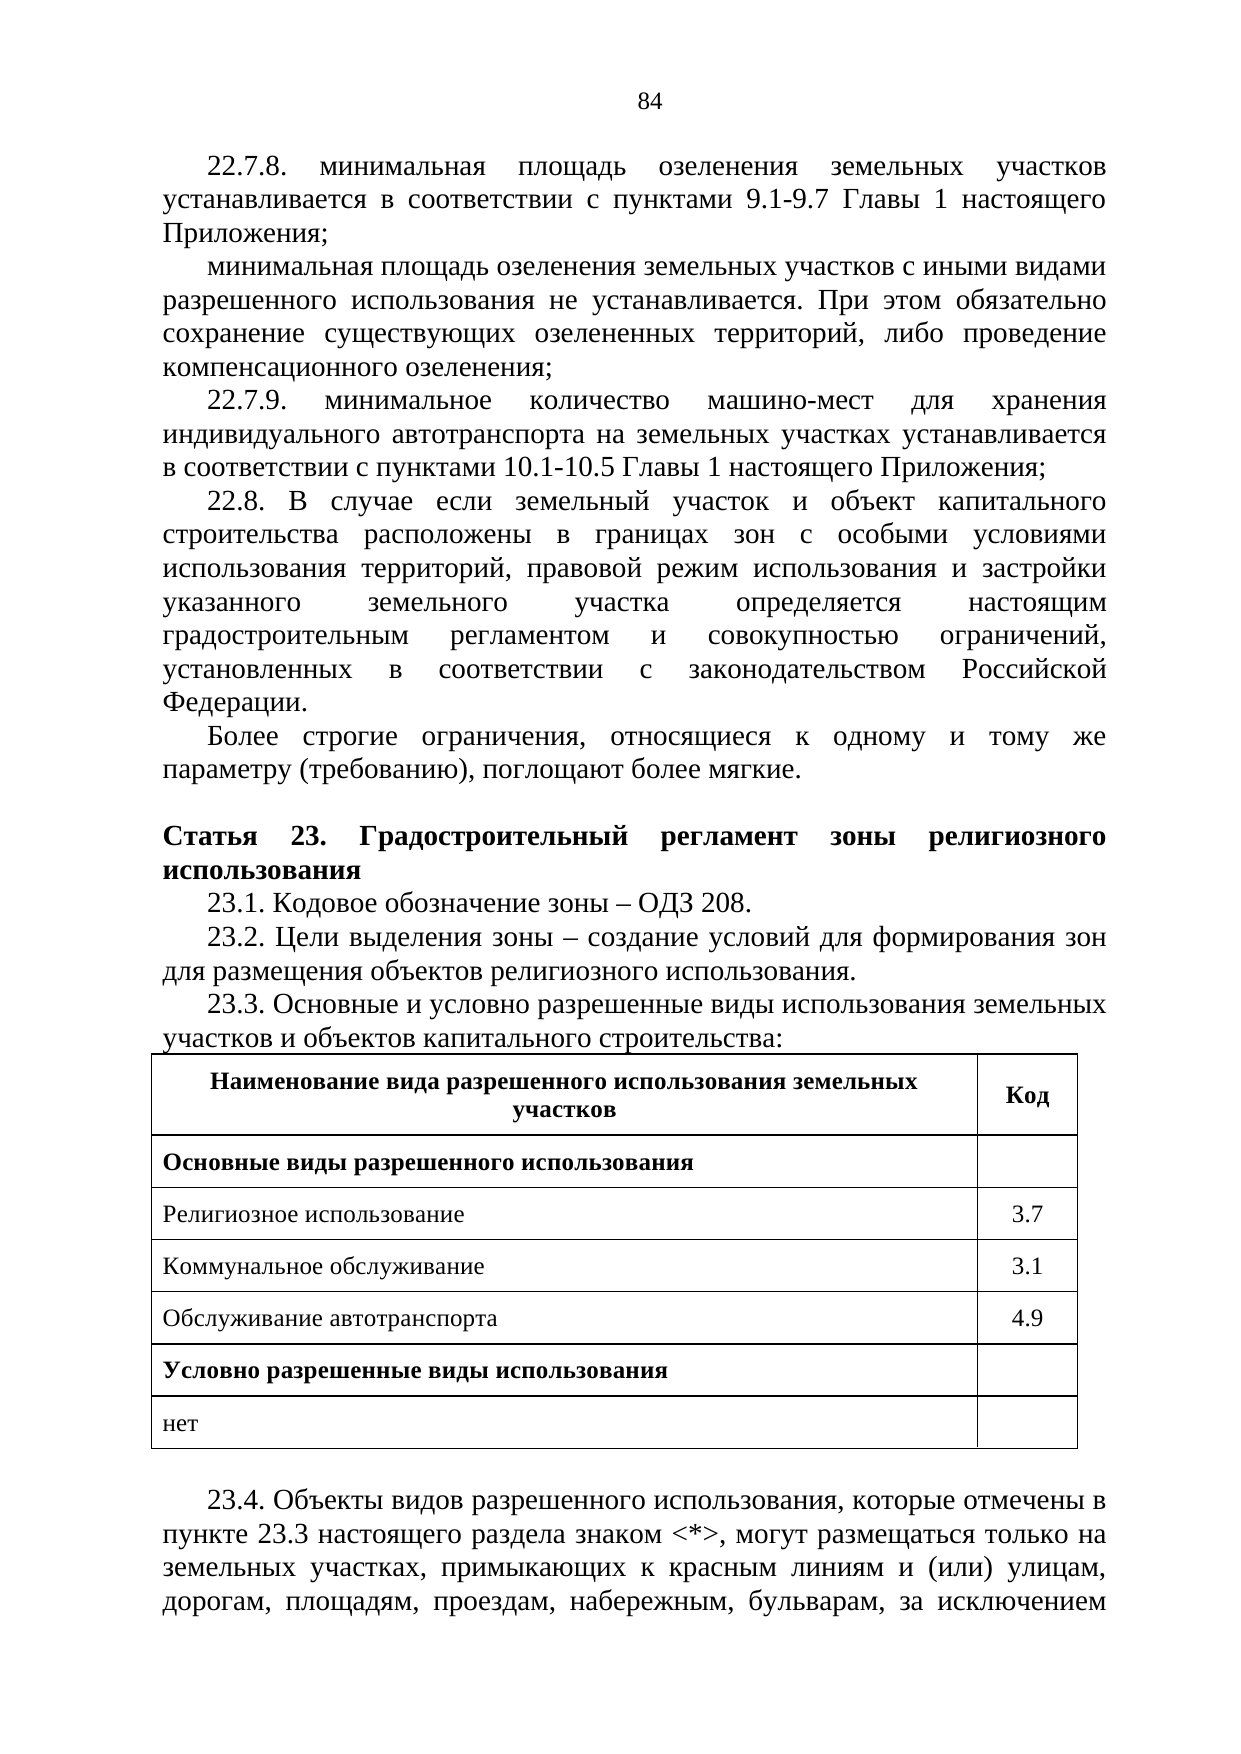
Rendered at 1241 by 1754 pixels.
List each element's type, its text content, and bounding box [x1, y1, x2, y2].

table_cell 4.9 [978, 1292, 1077, 1343]
table_cell 3.7 [978, 1188, 1077, 1239]
subtitle Статья 23. Градостроительный регламент зоны религиозного использования [162, 818, 1107, 886]
table_cell [978, 1136, 1077, 1186]
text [162, 1482, 1107, 1617]
table_header Наименование вида разрешенного использования земельных участков [152, 1055, 977, 1134]
table_header Код [978, 1055, 1077, 1134]
text 23.3. Основные и условно разрешенные виды использования земельных участков и объектов капитального строительства: [162, 986, 1107, 1053]
table_cell Обслуживание автотранспорта [152, 1292, 977, 1343]
text 23.1. Кодовое обозначение зоны – ОДЗ 208. [162, 886, 1107, 919]
table_cell Коммунальное обслуживание [152, 1240, 977, 1291]
table_cell Основные виды разрешенного использования [152, 1136, 977, 1186]
text 22.7.9. минимальное количество машино-мест для хранения индивидуального автотранспорта на земельных участках устанавливается в соответствии с пунктами 10.1-10.5 Главы 1 настоящего Приложения; [162, 382, 1107, 483]
table_cell [978, 1345, 1077, 1395]
text 22.8. В случае если земельный участок и объект капитального строительства расположены в границах зон с особыми условиями использования территорий, правовой режим использования и застройки указанного земельного участка определяется настоящим градостроительным регламентом и совокупностью ограничений, установленных в соответствии с законодательством Российской Федерации. [162, 483, 1107, 718]
table_cell нет [152, 1397, 977, 1447]
table_cell 3.1 [978, 1240, 1077, 1291]
text 22.7.8. минимальная площадь озеленения земельных участков устанавливается в соответствии с пунктами 9.1-9.7 Главы 1 настоящего Приложения; [162, 148, 1107, 248]
table_cell [978, 1397, 1077, 1447]
text 23.2. Цели выделения зоны – создание условий для формирования зон для размещения объектов религиозного использования. [162, 919, 1107, 986]
table_cell Условно разрешенные виды использования [152, 1345, 977, 1395]
table_cell Религиозное использование [152, 1188, 977, 1239]
text Более строгие ограничения, относящиеся к одному и тому же параметру (требованию), поглощают более мягкие. [162, 718, 1107, 785]
text минимальная площадь озеленения земельных участков с иными видами разрешенного использования не устанавливается. При этом обязательно сохранение существующих озелененных территорий, либо проведение компенсационного озеленения; [162, 248, 1107, 382]
